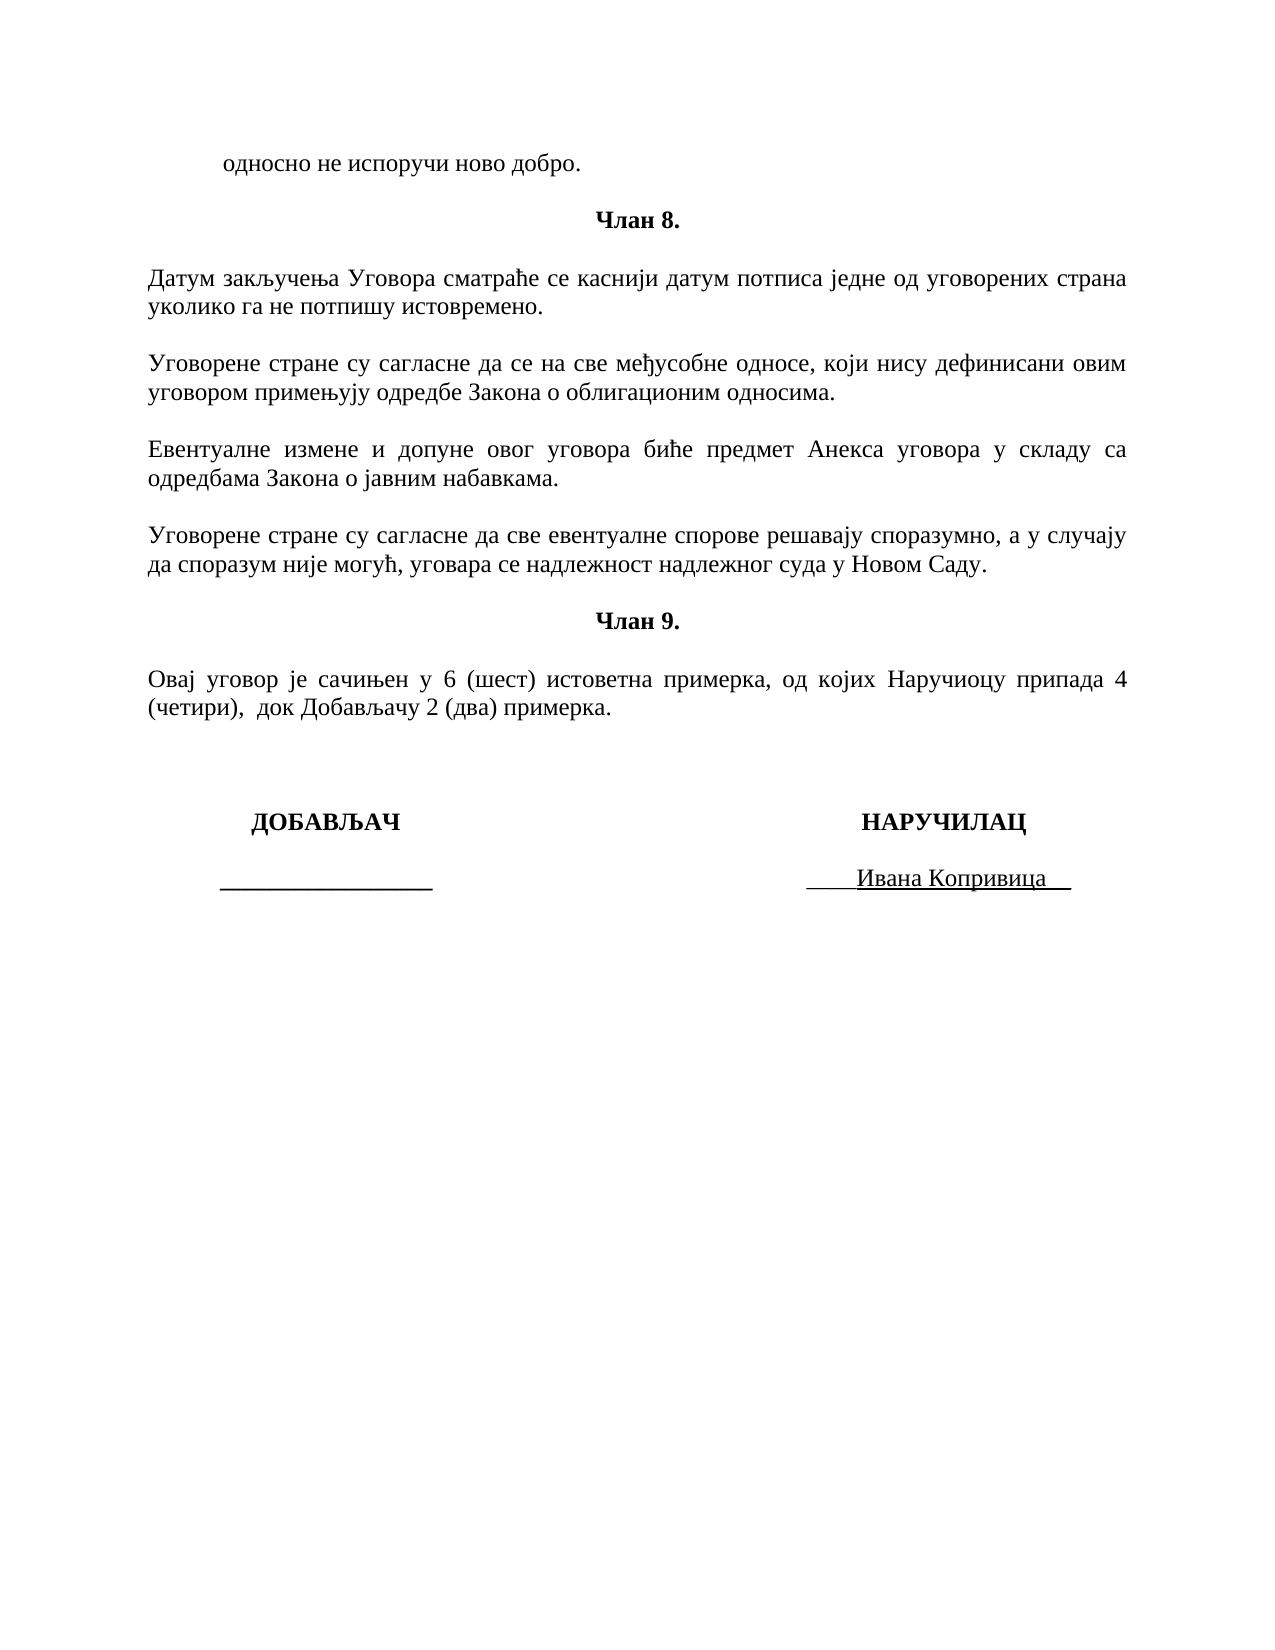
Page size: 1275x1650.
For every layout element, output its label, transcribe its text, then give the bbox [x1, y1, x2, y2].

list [185, 148, 1127, 176]
table_header ДОБАВЉАЧ _________________ [209, 750, 725, 893]
text Уговорене стране су сагласне да све евентуалне спорове решавају споразумно, а у случају да споразум није могућ, уговара се надлежност надлежног суда у Новом Саду. [148, 520, 1127, 577]
table_header НАРУЧИЛАЦ ____Ивана Копривица__ [725, 750, 1140, 893]
text Члан 9. [148, 606, 1127, 635]
text Датум закључења Уговора сматраће се каснији датум потписа једне од уговорених страна уколико га не потпишу истовремено. [148, 263, 1127, 320]
text Евентуалне измене и допуне овог уговора биће предмет Анекса уговора у складу са одредбама Закона о јавним набавкама. [148, 434, 1127, 492]
text Члан 8. [148, 205, 1127, 234]
text Овај уговор је сачињен у 6 (шест) истоветна примерка, од којих Наручиоцу припада 4 (четири), док Добављачу 2 (два) примерка. [148, 664, 1127, 721]
text Уговорене стране су сагласне да се на све међусобне односе, који нису дефинисани овим уговором примењују одредбе Закона о облигационим односима. [148, 348, 1127, 406]
